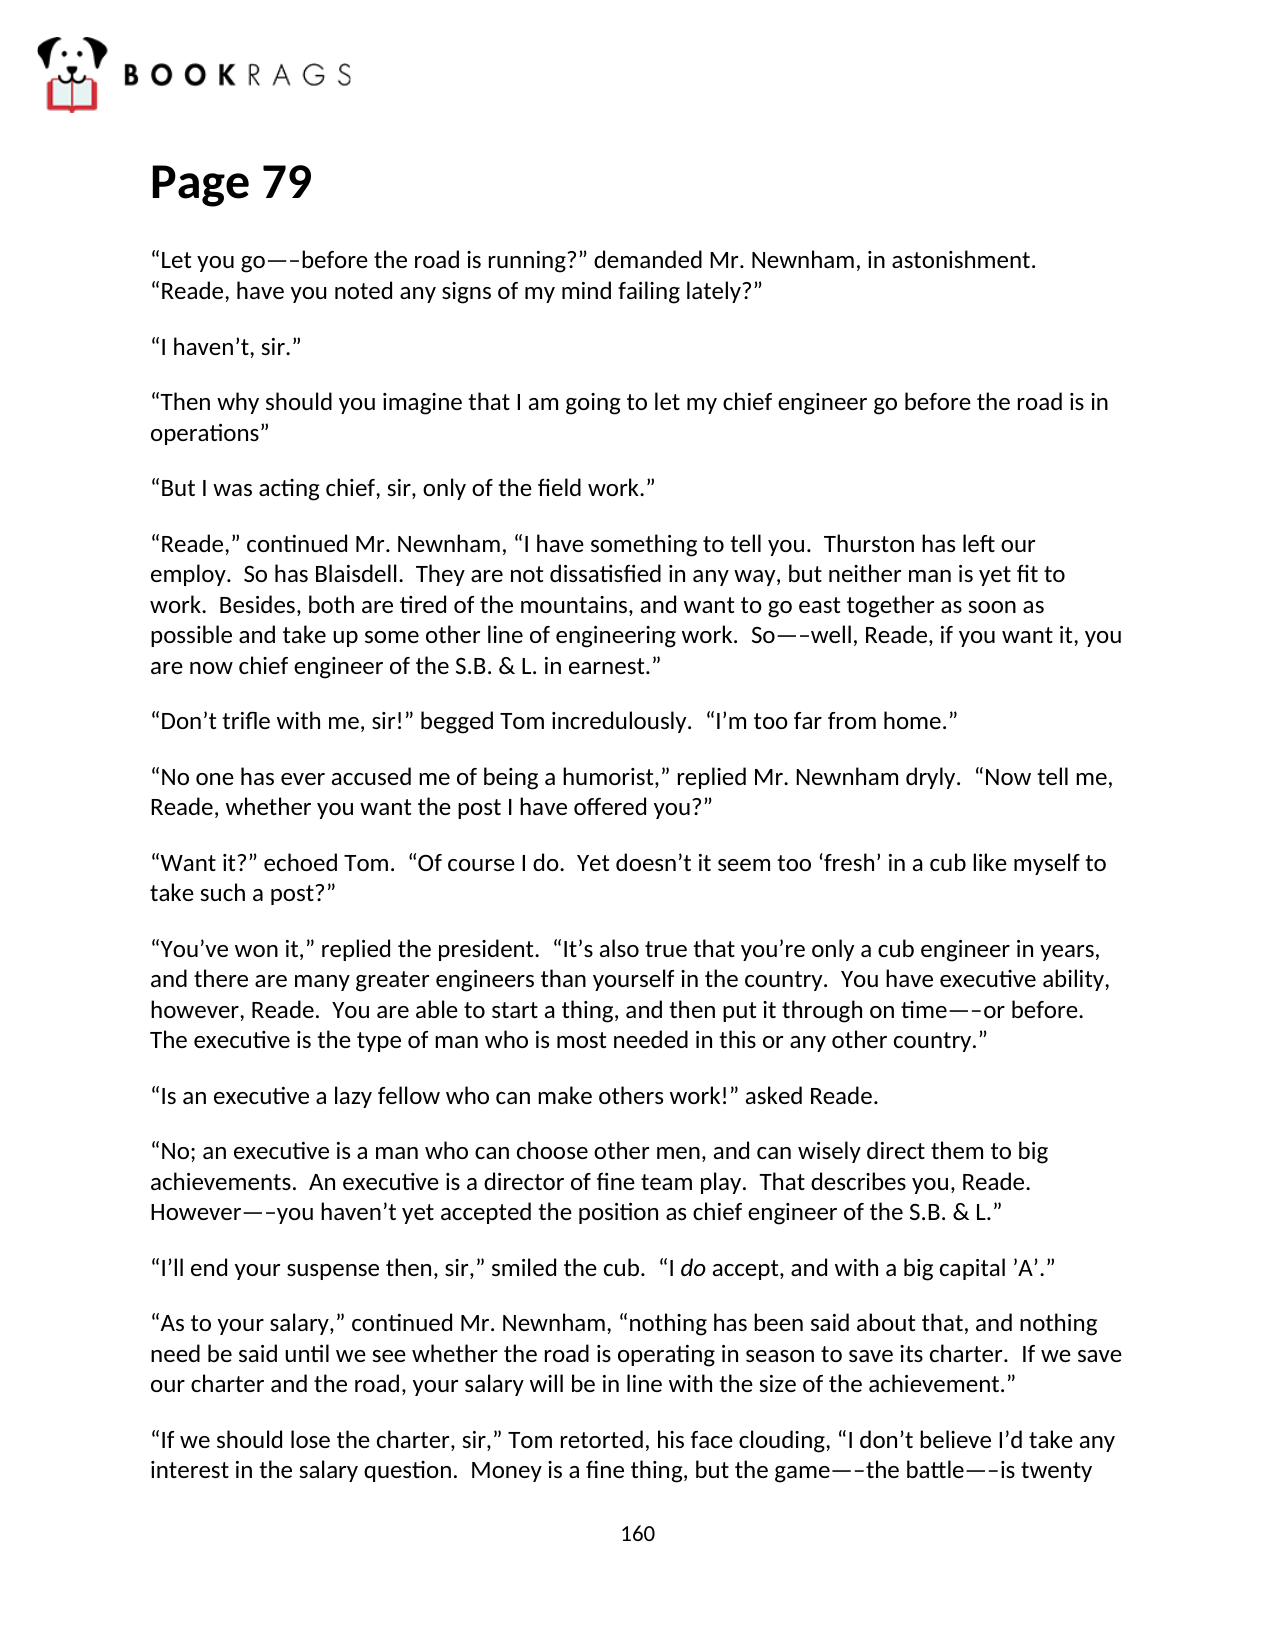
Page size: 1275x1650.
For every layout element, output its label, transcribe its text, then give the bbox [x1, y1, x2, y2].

text “As to your salary,” continued Mr. Newnham, “nothing has been said about that, and nothing need be said until we see whether the road is operating in season to save its charter. If we save our charter and the road, your salary will be in line with the size of the achievement.” [150, 1308, 1125, 1399]
text “Then why should you imagine that I am going to let my chief engineer go before the road is in operations” [150, 386, 1125, 447]
picture [37, 37, 351, 113]
text Page 79 [150, 150, 1125, 211]
text “Don’t trifle with me, sir!” begged Tom incredulously. “I’m too far from home.” [150, 705, 1125, 736]
text “I haven’t, sir.” [150, 331, 1125, 361]
text “No; an executive is a man who can choose other men, and can wisely direct them to big achievements. An executive is a director of fine team play. That describes you, Reade. However—–­you haven’t yet accepted the position as chief engineer of the S.B. & L.” [150, 1136, 1125, 1227]
text “You’ve won it,” replied the president. “It’s also true that you’re only a cub engineer in years, and there are many greater engineers than yourself in the country. You have executive ability, however, Reade. You are able to start a thing, and then put it through on time—–­or before. The executive is the type of man who is most needed in this or any other country.” [150, 933, 1125, 1055]
text “Let you go—–­before the road is running?” demanded Mr. Newnham, in astonishment. “Reade, have you noted any signs of my mind failing lately?” [150, 244, 1125, 306]
text “Want it?” echoed Tom. “Of course I do. Yet doesn’t it seem too ‘fresh’ in a cub like myself to take such a post?” [150, 847, 1125, 908]
text “Is an executive a lazy fellow who can make others work!” asked Reade. [150, 1080, 1125, 1111]
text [150, 1424, 1125, 1485]
text “No one has ever accused me of being a humorist,” replied Mr. Newnham dryly. “Now tell me, Reade, whether you want the post I have offered you?” [150, 761, 1125, 822]
text “Reade,” continued Mr. Newnham, “I have something to tell you. Thurston has left our employ. So has Blaisdell. They are not dissatisfied in any way, but neither man is yet fit to work. Besides, both are tired of the mountains, and want to go east together as soon as possible and take up some other line of engineering work. So—–­well, Reade, if you want it, you are now chief engineer of the S.B. & L. in earnest.” [150, 528, 1125, 680]
text “I’ll end your suspense then, sir,” smiled the cub. “I do accept, and with a big capital ’A’.” [150, 1252, 1125, 1283]
text “But I was acting chief, sir, only of the field work.” [150, 472, 1125, 503]
